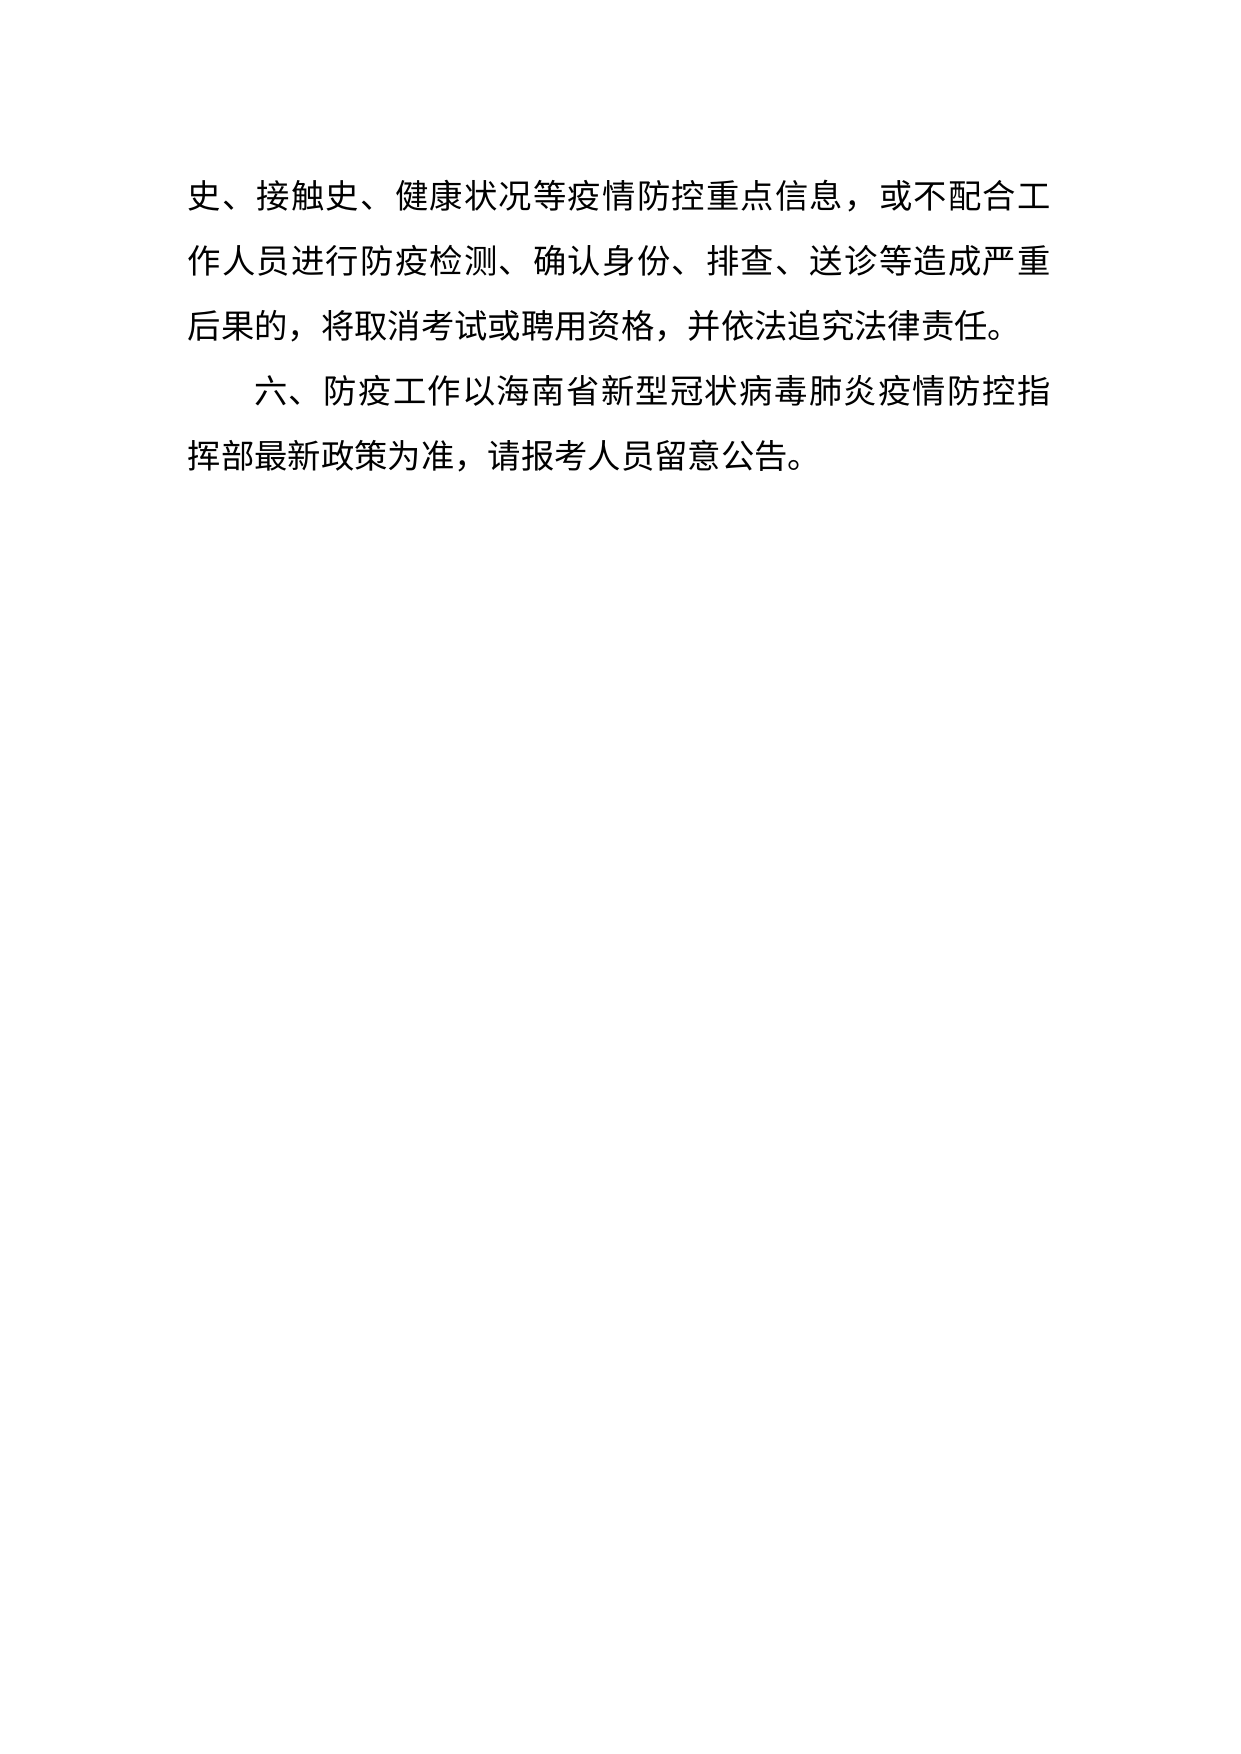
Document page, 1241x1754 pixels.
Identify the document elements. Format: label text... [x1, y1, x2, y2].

text 六、防疫工作以海南省新型冠状病毒肺炎疫情防控指挥部最新政策为准，请报考人员留意公告。 [187, 357, 1053, 487]
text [187, 162, 1053, 357]
